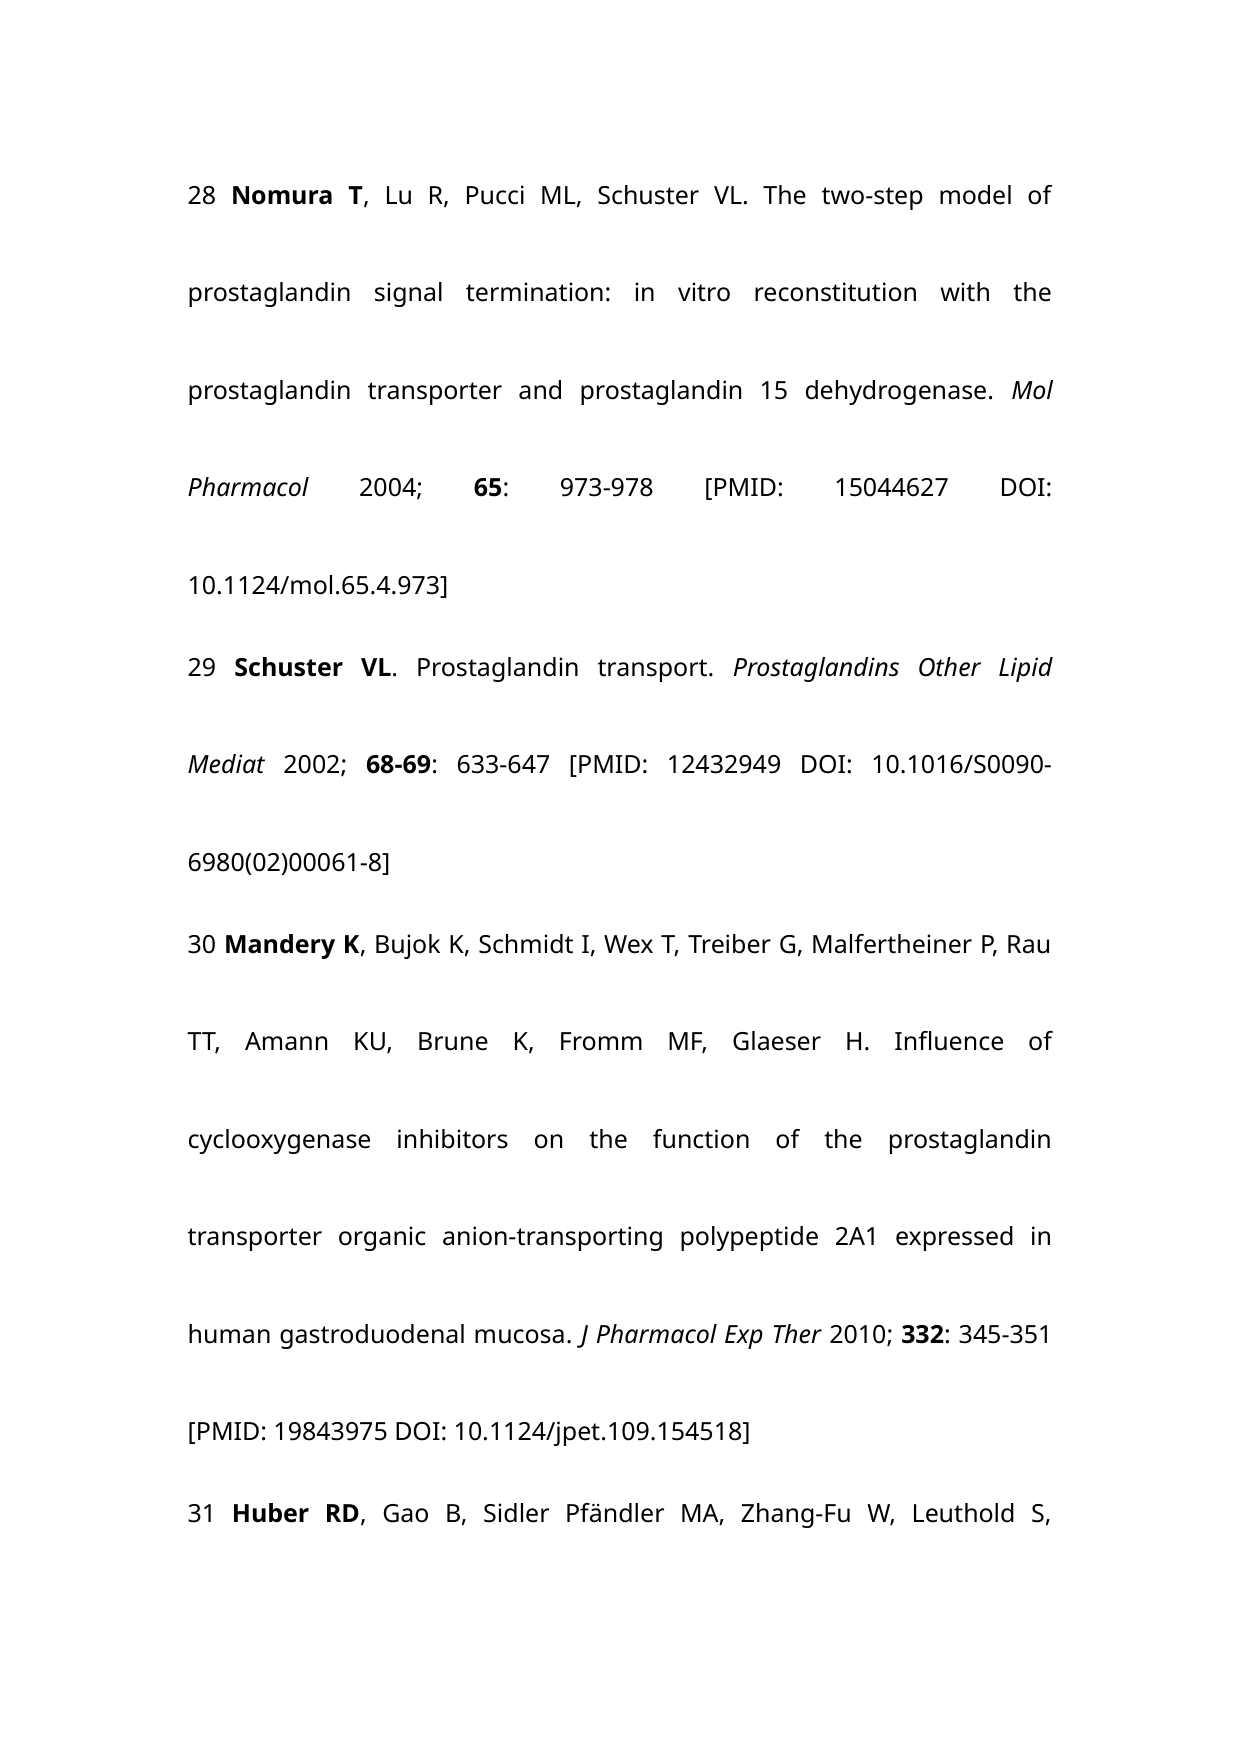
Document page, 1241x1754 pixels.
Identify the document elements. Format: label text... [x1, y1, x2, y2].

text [187, 1480, 1053, 1545]
text 30 Mandery K, Bujok K, Schmidt I, Wex T, Treiber G, Malfertheiner P, Rau TT, Amann KU, Brune K, Fromm MF, Glaeser H. Influence of cyclooxygenase inhibitors on the function of the prostaglandin transporter organic anion-transporting polypeptide 2A1 expressed in human gastroduodenal mucosa. J Pharmacol Exp Ther 2010; 332: 345-351 [PMID: 19843975 DOI: 10.1124/jpet.109.154518] [187, 911, 1053, 1463]
text 28 Nomura T, Lu R, Pucci ML, Schuster VL. The two-step model of prostaglandin signal termination: in vitro reconstitution with the prostaglandin transporter and prostaglandin 15 dehydrogenase. Mol Pharmacol 2004; 65: 973-978 [PMID: 15044627 DOI: 10.1124/mol.65.4.973] [187, 162, 1053, 617]
text 29 Schuster VL. Prostaglandin transport. Prostaglandins Other Lipid Mediat 2002; 68-69: 633-647 [PMID: 12432949 DOI: 10.1016/S0090-6980(02)00061-8] [187, 634, 1053, 894]
